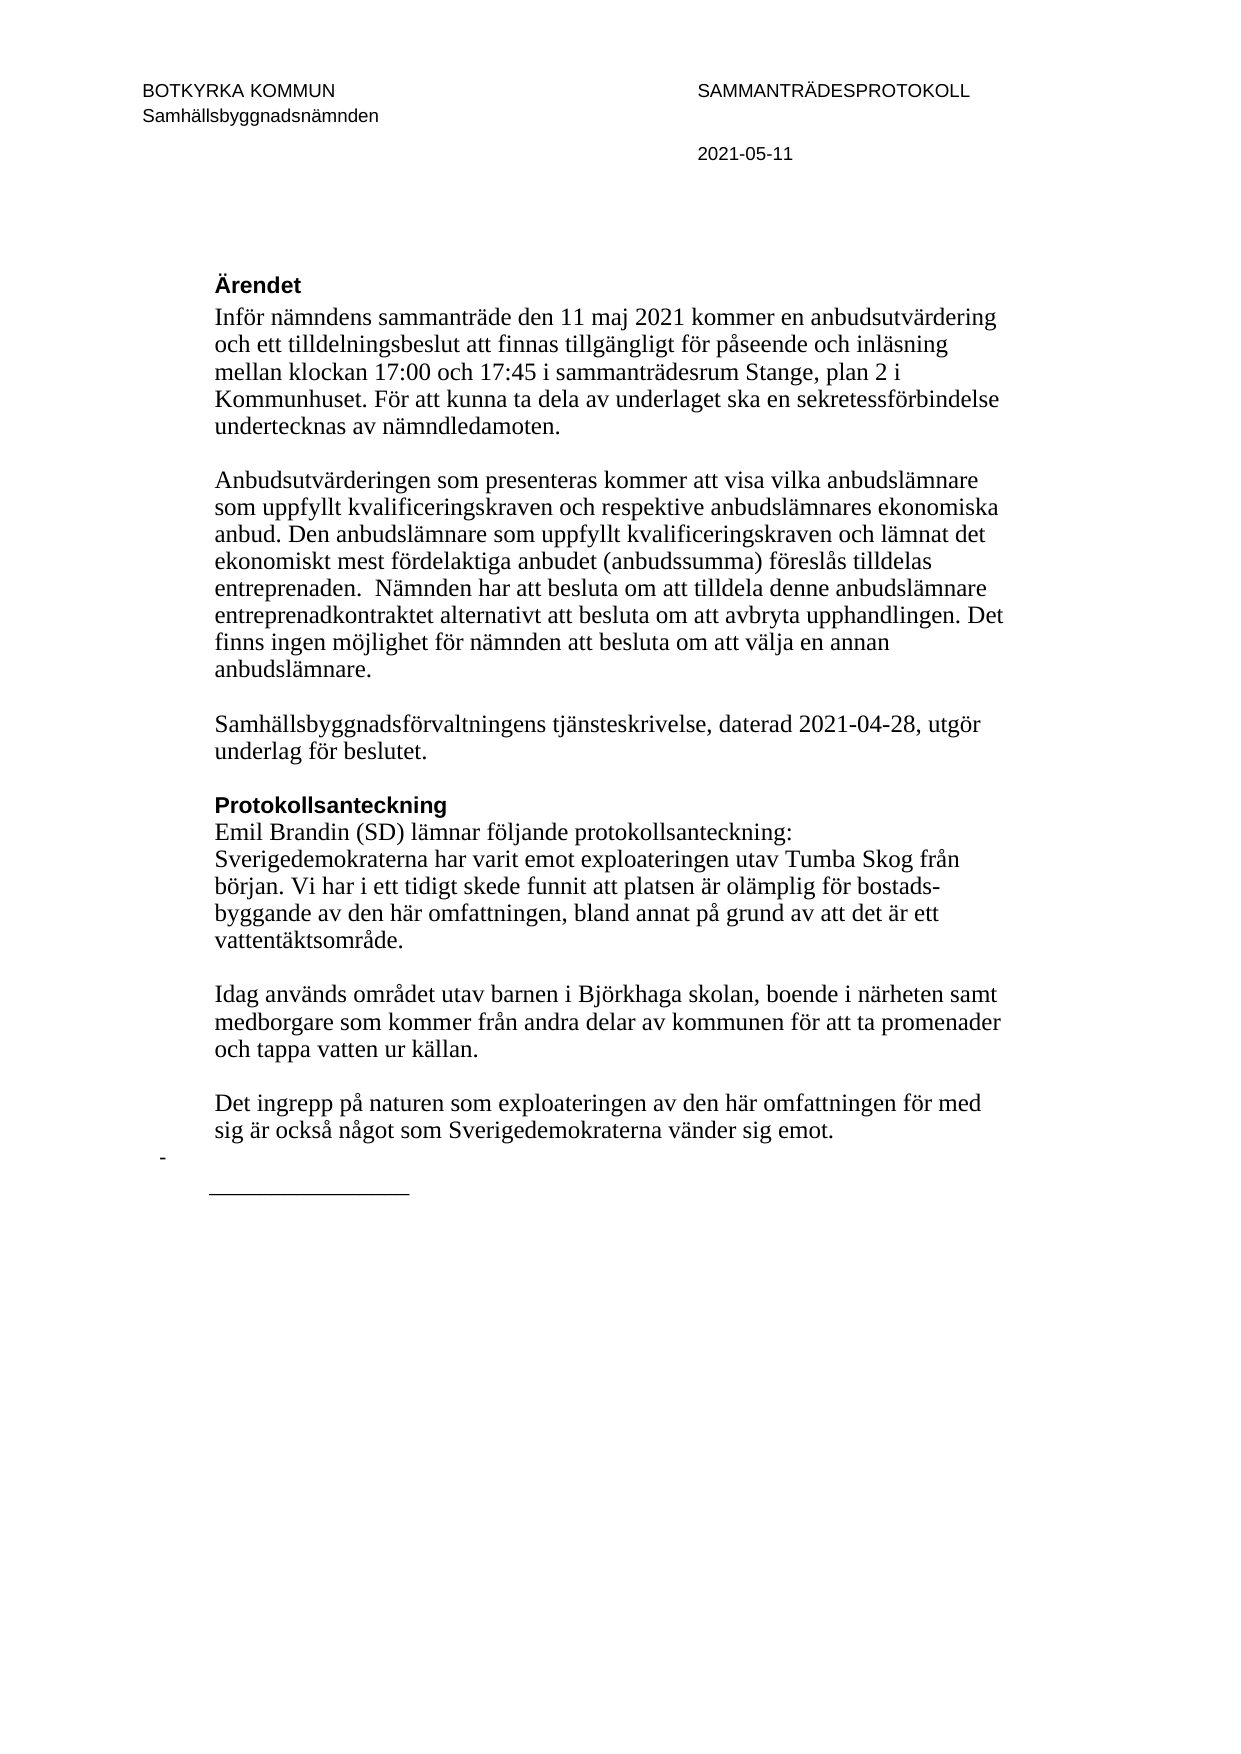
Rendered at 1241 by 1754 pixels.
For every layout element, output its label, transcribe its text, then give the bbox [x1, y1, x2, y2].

list ________________ [159, 1144, 1009, 1198]
text Anbudsutvärderingen som presenteras kommer att visa vilka anbudslämnare som uppfyllt kvalificeringskraven och respektive anbudslämnares ekonomiska anbud. Den anbudslämnare som uppfyllt kvalificeringskraven och lämnat det ekonomiskt mest fördelaktiga anbudet (anbudssumma) föreslås tilldelas entreprenaden. Nämnden har att besluta om att tilldela denne anbudslämnare entreprenadkontraktet alternativt att besluta om att avbryta upphandlingen. Det finns ingen möjlighet för nämnden att besluta om att välja en annan anbudslämnare. [214, 467, 1009, 683]
text Inför nämndens sammanträde den 11 maj 2021 kommer en anbudsutvärdering och ett tilldelningsbeslut att finnas tillgängligt för påseende och inläsning mellan klockan 17:00 och 17:45 i sammanträdesrum Stange, plan 2 i Kommunhuset. För att kunna ta dela av underlaget ska en sekretessförbindelse undertecknas av nämndledamoten. [214, 304, 1009, 439]
text Samhällsbyggnadsförvaltningens tjänsteskrivelse, daterad 2021-04-28, utgör underlag för beslutet. Protokollsanteckning Emil Brandin (SD) lämnar följande protokollsanteckning: Sverigedemokraterna har varit emot exploateringen utav Tumba Skog från början. Vi har i ett tidigt skede funnit att platsen är olämplig för bostads-byggande av den här omfattningen, bland annat på grund av att det är ett vattentäktsområde. Idag används området utav barnen i Björkhaga skolan, boende i närheten samt medborgare som kommer från andra delar av kommunen för att ta promenader och tappa vatten ur källan. Det ingrepp på naturen som exploateringen av den här omfattningen för med sig är också något som Sverigedemokraterna vänder sig emot. [214, 683, 1009, 1144]
text Ärendet [132, 271, 1009, 298]
